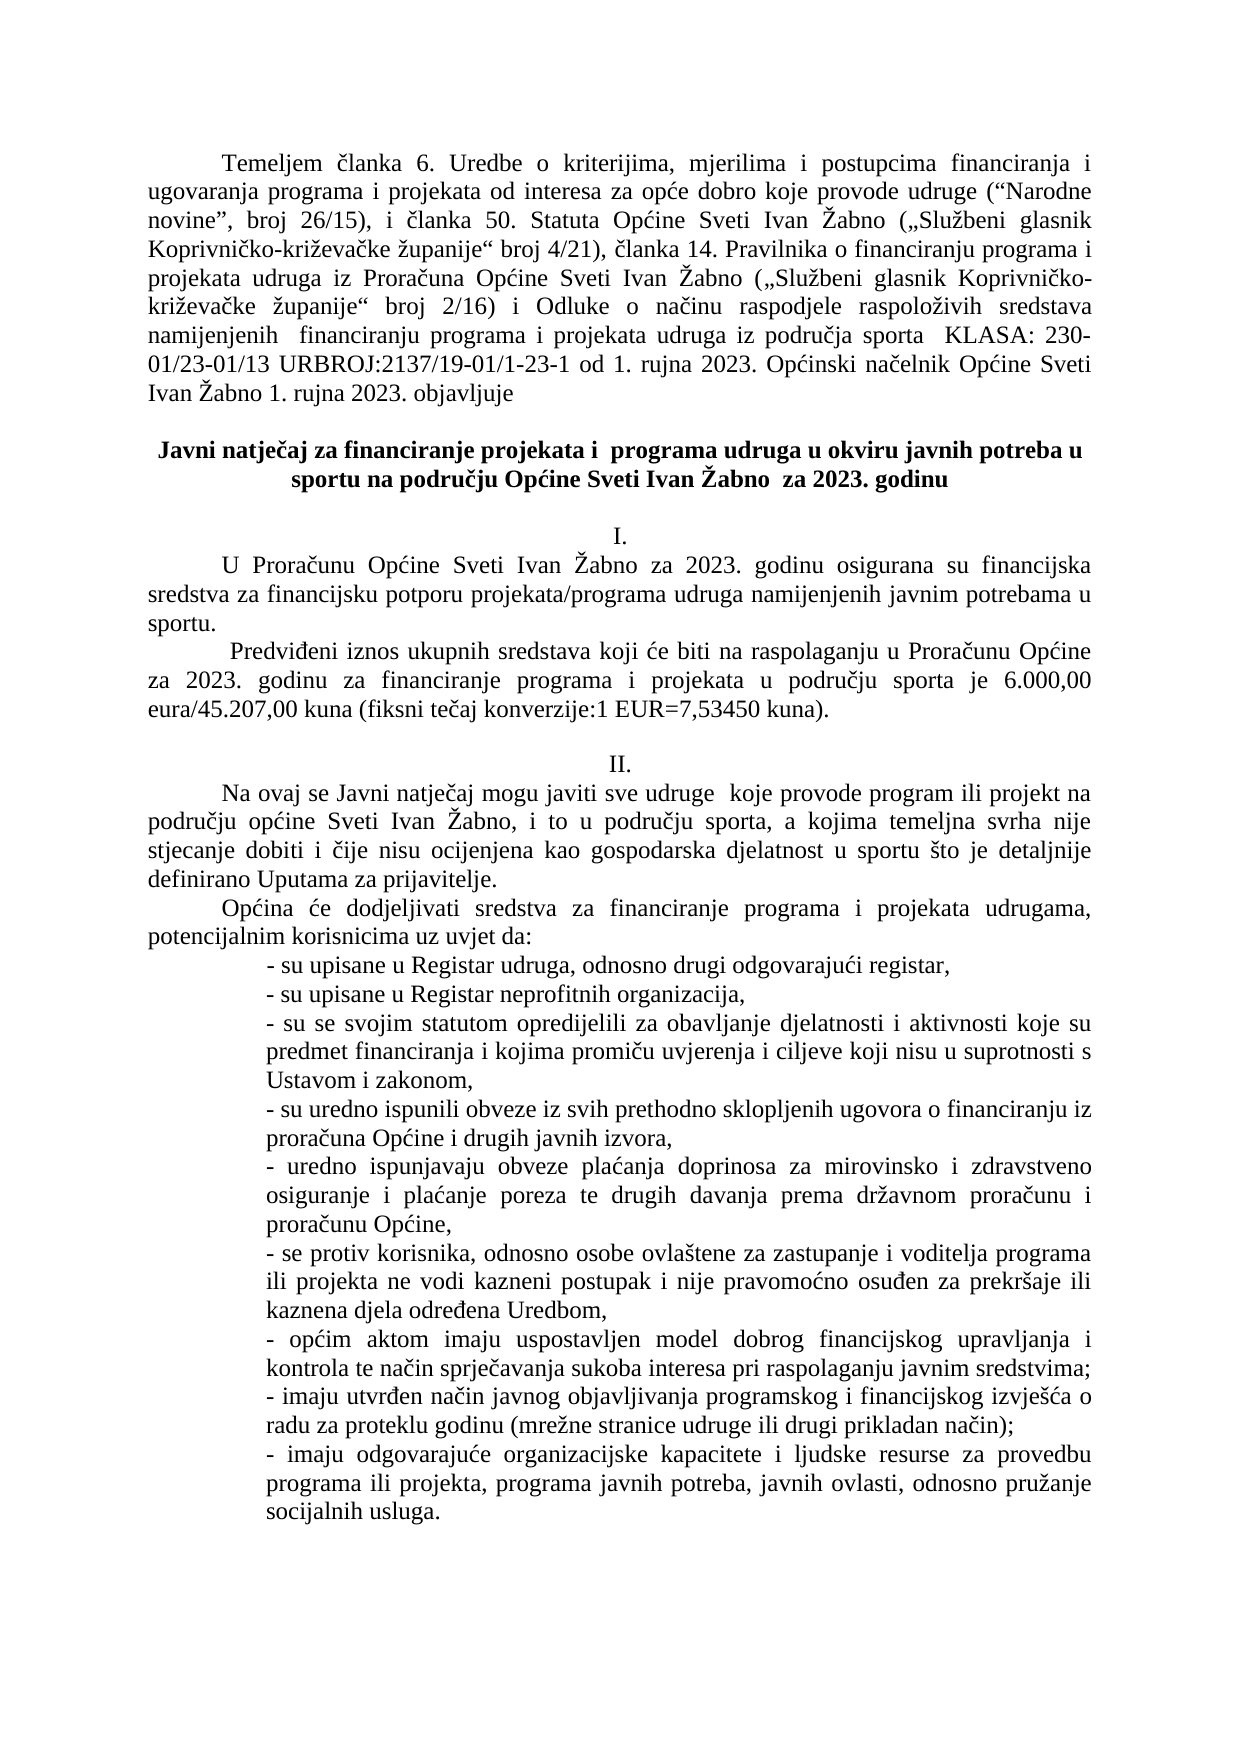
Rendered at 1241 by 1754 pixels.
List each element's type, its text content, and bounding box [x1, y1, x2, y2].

text Predviđeni iznos ukupnih sredstava koji će biti na raspolaganju u Proračunu Općine za 2023. godinu za financiranje programa i projekata u području sporta je 6.000,00 eura/45.207,00 kuna (fiksni tečaj konverzije:1 EUR=7,53450 kuna). [148, 636, 1093, 723]
list - općim aktom imaju uspostavljen model dobrog financijskog upravljanja i kontrola te način sprječavanja sukoba interesa pri raspolaganju javnim sredstvima; [266, 1324, 1093, 1381]
list - se protiv korisnika, odnosno osobe ovlaštene za zastupanje i voditelja programa ili projekta ne vodi kazneni postupak i nije pravomoćno osuđen za prekršaje ili kaznena djela određena Uredbom, [266, 1238, 1093, 1324]
list - su upisane u Registar neprofitnih organizacija, [266, 979, 1093, 1008]
text Temeljem članka 6. Uredbe o kriterijima, mjerilima i postupcima financiranja i ugovaranja programa i projekata od interesa za opće dobro koje provode udruge (“Narodne novineˮ, broj 26/15), i članka 50. Statuta Općine Sveti Ivan Žabno („Službeni glasnik Koprivničko-križevačke županije“ broj 4/21), članka 14. Pravilnika o financiranju programa i projekata udruga iz Proračuna Općine Sveti Ivan Žabno („Službeni glasnik Koprivničko-križevačke županije“ broj 2/16) i Odluke o načinu raspodjele raspoloživih sredstava namijenjenih financiranju programa i projekata udruga iz područja sporta KLASA: 230-01/23-01/13 URBROJ:2137/19-01/1-23-1 od 1. rujna 2023. Općinski načelnik Općine Sveti Ivan Žabno 1. rujna 2023. objavljuje [148, 148, 1093, 406]
list - su upisane u Registar udruga, odnosno drugi odgovarajući registar, [148, 950, 1093, 979]
text Na ovaj se Javni natječaj mogu javiti sve udruge koje provode program ili projekt na području općine Sveti Ivan Žabno, i to u području sporta, a kojima temeljna svrha nije stjecanje dobiti i čije nisu ocijenjena kao gospodarska djelatnost u sportu što je detaljnije definirano Uputama za prijavitelje. [148, 778, 1093, 893]
text I. [148, 521, 1093, 550]
list - su se svojim statutom opredijelili za obavljanje djelatnosti i aktivnosti koje su predmet financiranja i kojima promiču uvjerenja i ciljeve koji nisu u suprotnosti s Ustavom i zakonom, [266, 1008, 1093, 1094]
text Javni natječaj za financiranje projekata i programa udruga u okviru javnih potreba u sportu na području Općine Sveti Ivan Žabno za 2023. godinu [148, 435, 1093, 493]
list - su uredno ispunili obveze iz svih prethodno sklopljenih ugovora o financiranju iz proračuna Općine i drugih javnih izvora, [266, 1094, 1093, 1151]
text U Proračunu Općine Sveti Ivan Žabno za 2023. godinu osigurana su financijska sredstva za financijsku potporu projekata/programa udruga namijenjenih javnim potrebama u sportu. [148, 550, 1093, 636]
list - imaju odgovarajuće organizacijske kapacitete i ljudske resurse za provedbu programa ili projekta, programa javnih potreba, javnih ovlasti, odnosno pružanje socijalnih usluga. [266, 1439, 1093, 1525]
text II. [148, 749, 1093, 778]
text Općina će dodjeljivati sredstva za financiranje programa i projekata udrugama, potencijalnim korisnicima uz uvjet da: [148, 893, 1093, 950]
list - uredno ispunjavaju obveze plaćanja doprinosa za mirovinsko i zdravstveno osiguranje i plaćanje poreza te drugih davanja prema državnom proračunu i proračunu Općine, [266, 1151, 1093, 1238]
list - imaju utvrđen način javnog objavljivanja programskog i financijskog izvješća o radu za proteklu godinu (mrežne stranice udruge ili drugi prikladan način); [266, 1381, 1093, 1439]
